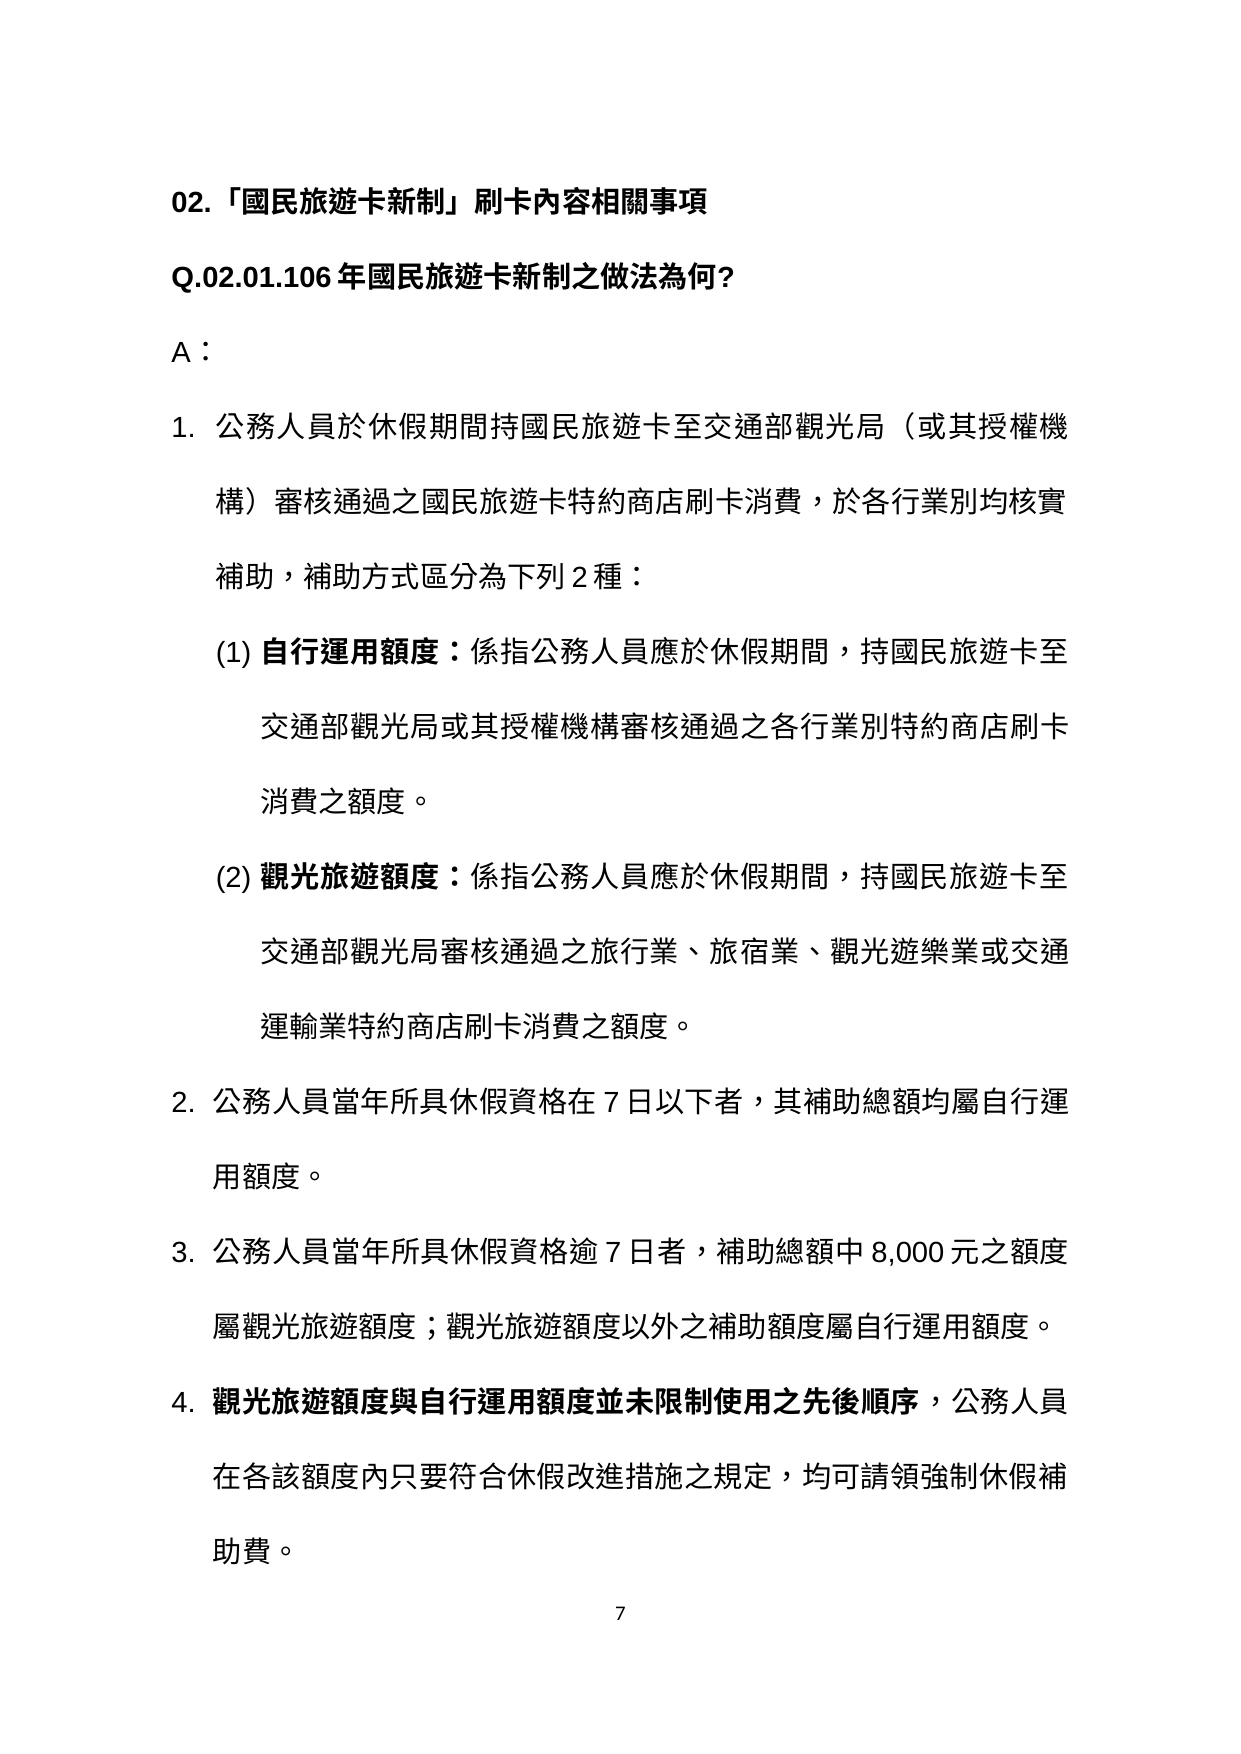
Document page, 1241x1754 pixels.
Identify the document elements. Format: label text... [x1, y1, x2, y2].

list 觀光旅遊額度與自行運用額度並未限制使用之先後順序，公務人員在各該額度內只要符合休假改進措施之規定，均可請領強制休假補助費。 [171, 1362, 1069, 1587]
list 公務人員當年所具休假資格逾7日者，補助總額中8,000元之額度屬觀光旅遊額度；觀光旅遊額度以外之補助額度屬自行運用額度。 [171, 1212, 1069, 1362]
list 公務人員於休假期間持國民旅遊卡至交通部觀光局（或其授權機構）審核通過之國民旅遊卡特約商店刷卡消費，於各行業別均核實補助，補助方式區分為下列2種： [171, 387, 1069, 612]
list 觀光旅遊額度：係指公務人員應於休假期間，持國民旅遊卡至交通部觀光局審核通過之旅行業、旅宿業、觀光遊樂業或交通運輸業特約商店刷卡消費之額度。 [216, 837, 1069, 1062]
text Q.02.01.106年國民旅遊卡新制之做法為何? [171, 237, 1069, 312]
list 公務人員當年所具休假資格在7日以下者，其補助總額均屬自行運用額度。 [171, 1062, 1069, 1212]
text 02.「國民旅遊卡新制」刷卡內容相關事項 [171, 162, 1069, 237]
list 自行運用額度：係指公務人員應於休假期間，持國民旅遊卡至交通部觀光局或其授權機構審核通過之各行業別特約商店刷卡消費之額度。 [216, 612, 1069, 837]
text A： [171, 312, 1069, 387]
